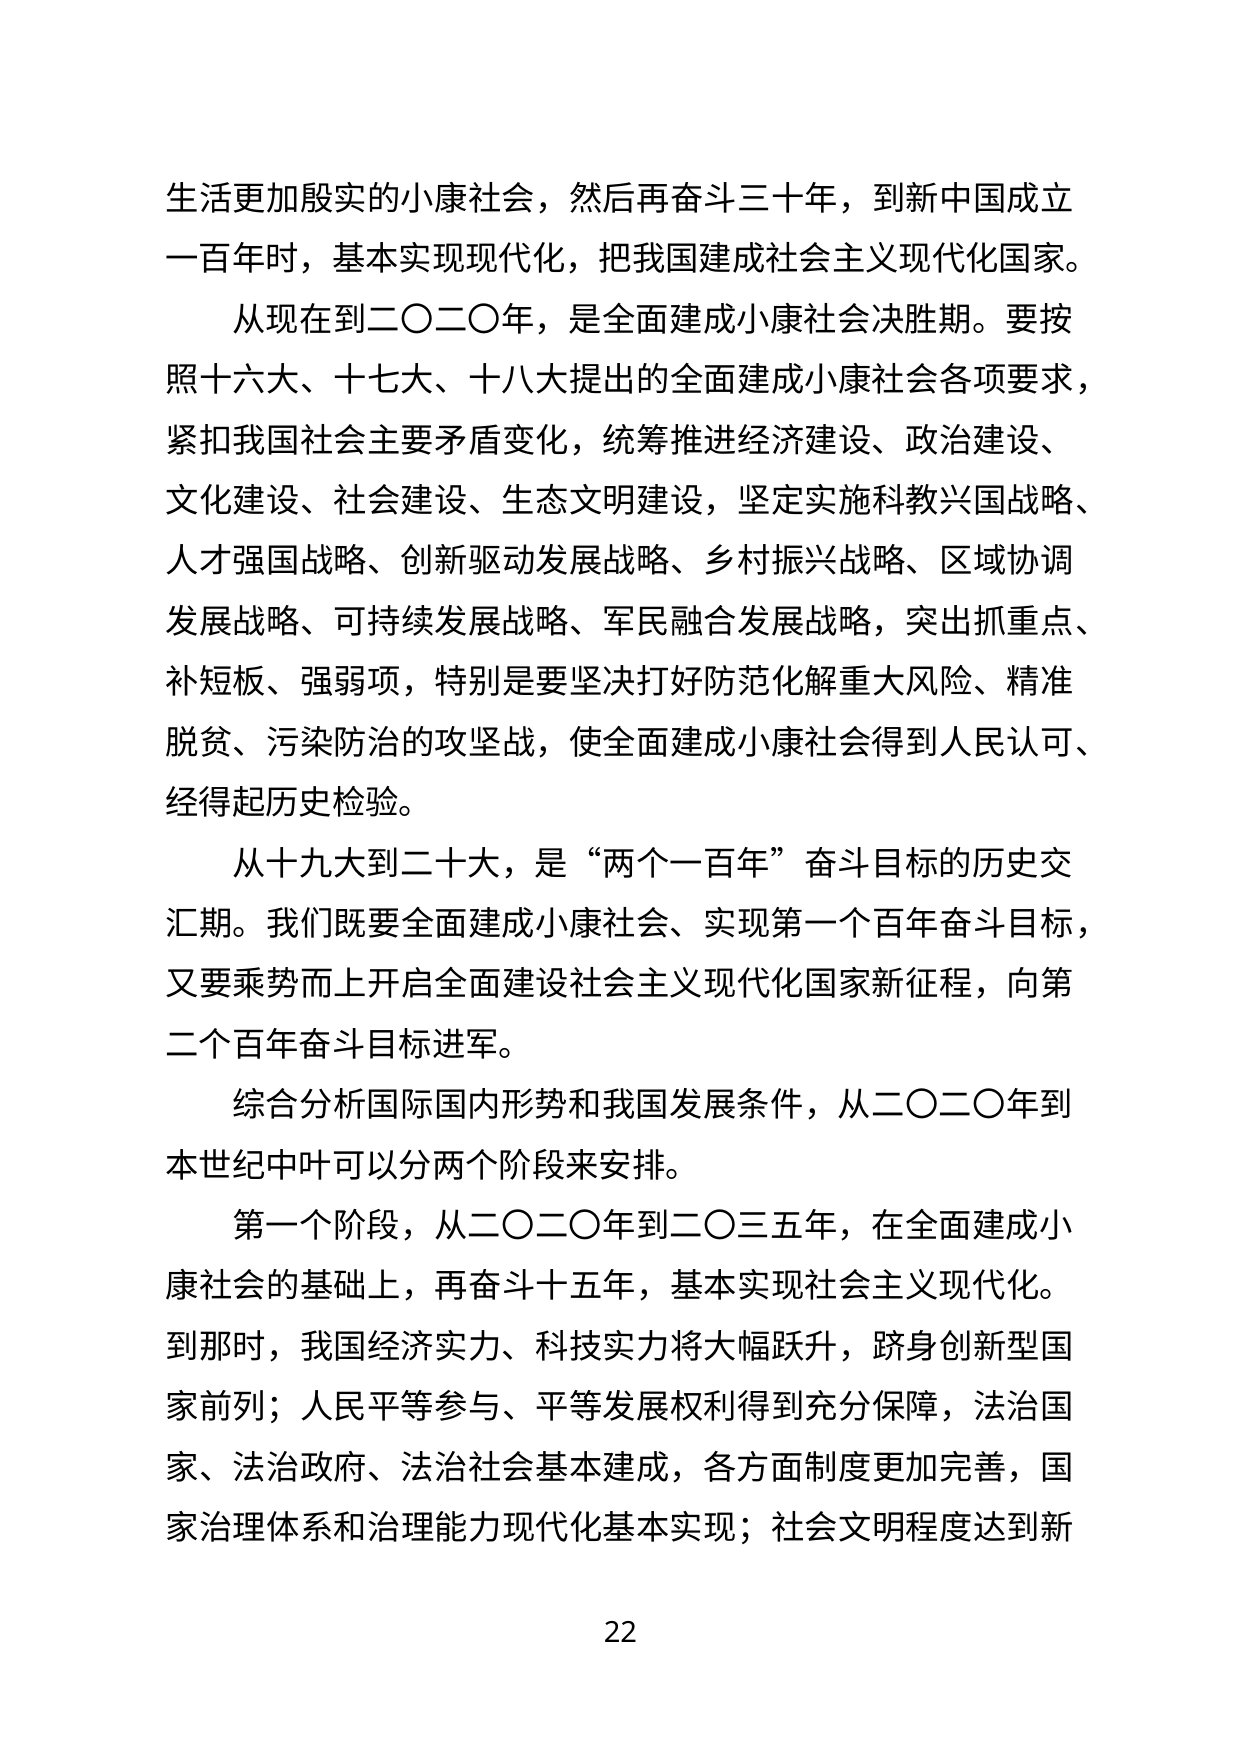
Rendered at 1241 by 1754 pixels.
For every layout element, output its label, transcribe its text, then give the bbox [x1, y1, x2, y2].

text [165, 1189, 1075, 1552]
text 综合分析国际国内形势和我国发展条件，从二〇二〇年到本世纪中叶可以分两个阶段来安排。 [165, 1068, 1075, 1189]
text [165, 162, 1075, 283]
text 从现在到二〇二〇年，是全面建成小康社会决胜期。要按照十六大、十七大、十八大提出的全面建成小康社会各项要求，紧扣我国社会主要矛盾变化，统筹推进经济建设、政治建设、文化建设、社会建设、生态文明建设，坚定实施科教兴国战略、人才强国战略、创新驱动发展战略、乡村振兴战略、区域协调发展战略、可持续发展战略、军民融合发展战略，突出抓重点、补短板、强弱项，特别是要坚决打好防范化解重大风险、精准脱贫、污染防治的攻坚战，使全面建成小康社会得到人民认可、经得起历史检验。 [165, 283, 1075, 827]
text 从十九大到二十大，是“两个一百年”奋斗目标的历史交汇期。我们既要全面建成小康社会、实现第一个百年奋斗目标，又要乘势而上开启全面建设社会主义现代化国家新征程，向第二个百年奋斗目标进军。 [165, 827, 1075, 1068]
